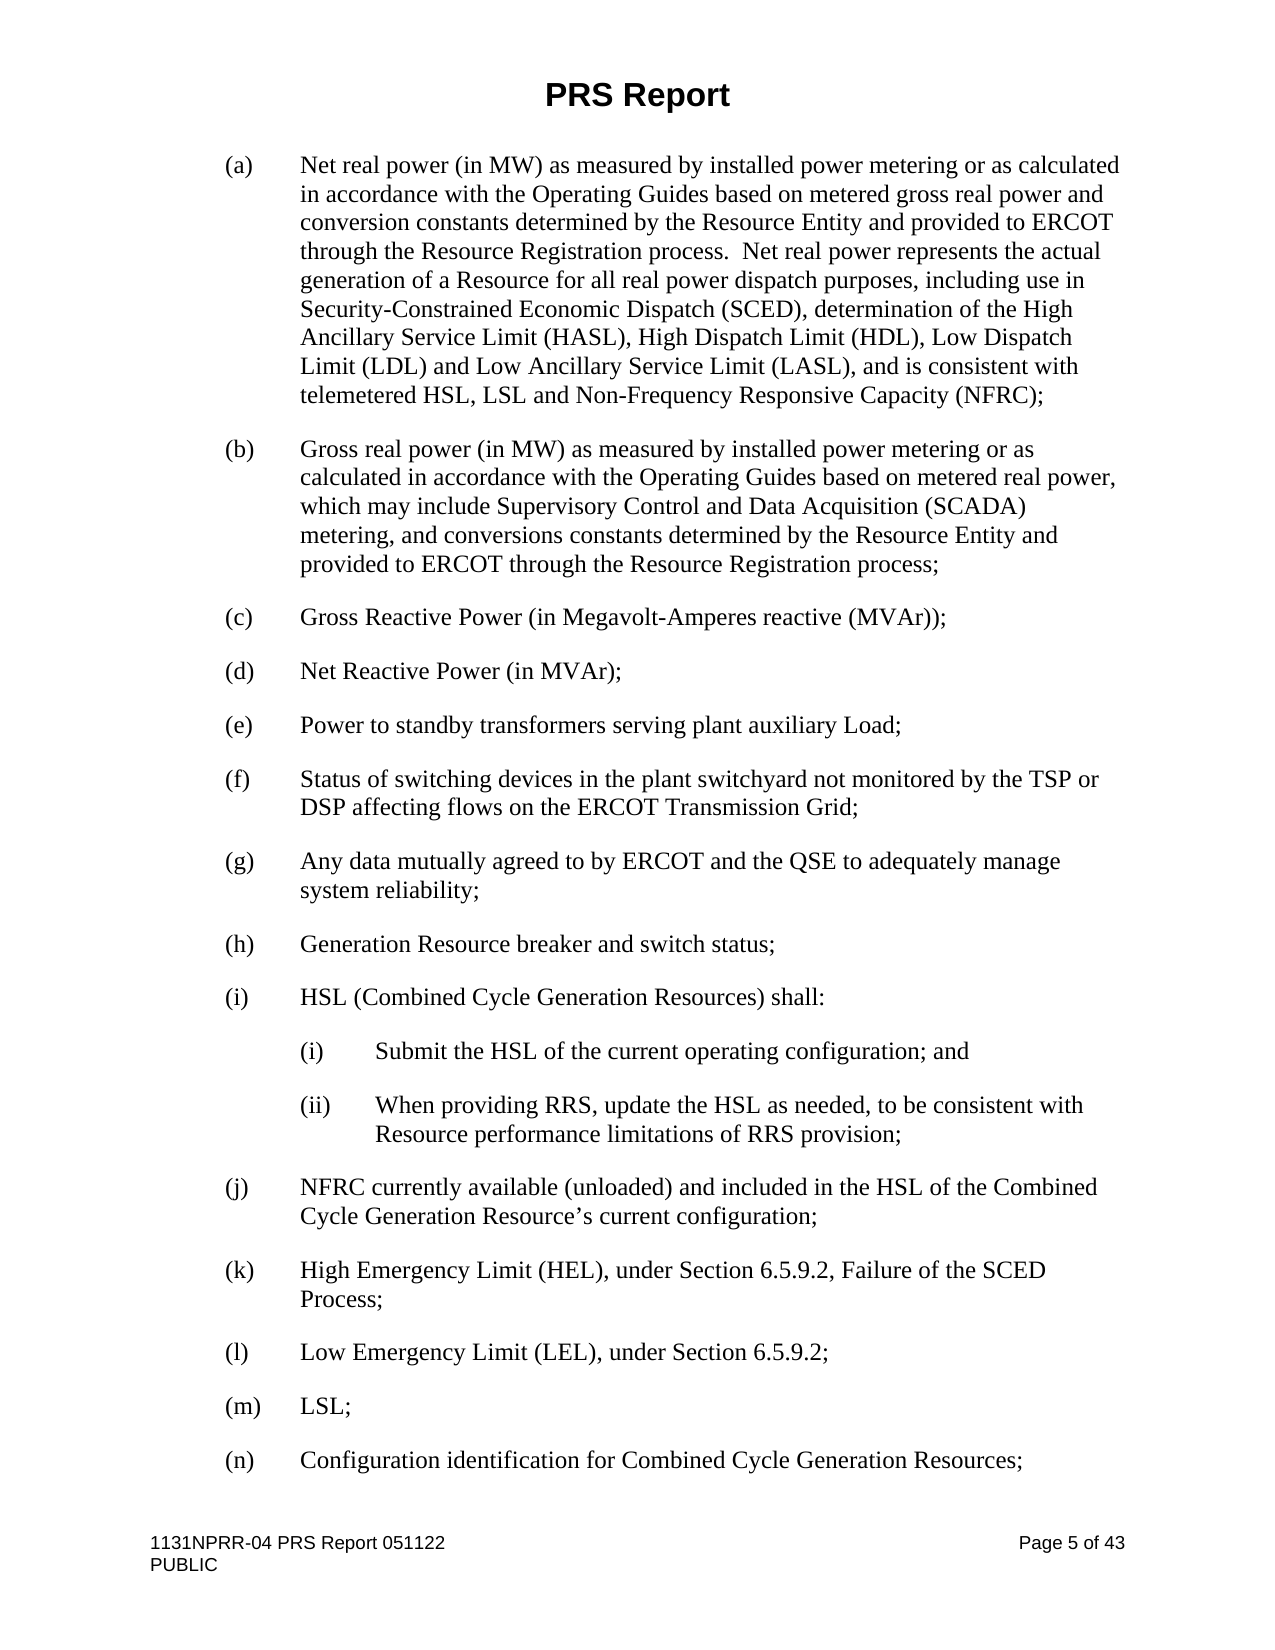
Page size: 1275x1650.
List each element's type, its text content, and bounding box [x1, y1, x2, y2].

text (h) Generation Resource breaker and switch status; [225, 929, 1125, 957]
text (d) Net Reactive Power (in MVAr); [225, 656, 1125, 685]
text (i) Submit the HSL of the current operating configuration; and [300, 1036, 1125, 1065]
text (c) Gross Reactive Power (in Megavolt-Amperes reactive (MVAr)); [225, 602, 1125, 631]
text (ii) When providing RRS, update the HSL as needed, to be consistent with Resource performance limitations of RRS provision; [300, 1090, 1125, 1147]
text (i) HSL (Combined Cycle Generation Resources) shall: [225, 982, 1125, 1011]
text (a) Net real power (in MW) as measured by installed power metering or as calculated in accordance with the Operating Guides based on metered gross real power and conversion constants determined by the Resource Entity and provided to ERCOT through the Resource Registration process. Net real power represents the actual generation of a Resource for all real power dispatch purposes, including use in Security-Constrained Economic Dispatch (SCED), determination of the High Ancillary Service Limit (HASL), High Dispatch Limit (HDL), Low Dispatch Limit (LDL) and Low Ancillary Service Limit (LASL), and is consistent with telemetered HSL, LSL and Non-Frequency Responsive Capacity (NFRC); [225, 150, 1125, 409]
text (e) Power to standby transformers serving plant auxiliary Load; [225, 710, 1125, 739]
text (m) LSL; [225, 1391, 1125, 1420]
text (g) Any data mutually agreed to by ERCOT and the QSE to adequately manage system reliability; [225, 846, 1125, 904]
text (l) Low Emergency Limit (LEL), under Section 6.5.9.2; [225, 1337, 1125, 1366]
text (n) Configuration identification for Combined Cycle Generation Resources; [225, 1445, 1125, 1474]
text (f) Status of switching devices in the plant switchyard not monitored by the TSP or DSP affecting flows on the ERCOT Transmission Grid; [225, 764, 1125, 821]
text (j) NFRC currently available (unloaded) and included in the HSL of the Combined Cycle Generation Resource’s current configuration; [225, 1172, 1125, 1230]
text (b) Gross real power (in MW) as measured by installed power metering or as calculated in accordance with the Operating Guides based on metered real power, which may include Supervisory Control and Data Acquisition (SCADA) metering, and conversions constants determined by the Resource Entity and provided to ERCOT through the Resource Registration process; [225, 434, 1125, 577]
text (k) High Emergency Limit (HEL), under Section 6.5.9.2, Failure of the SCED Process; [225, 1255, 1125, 1312]
